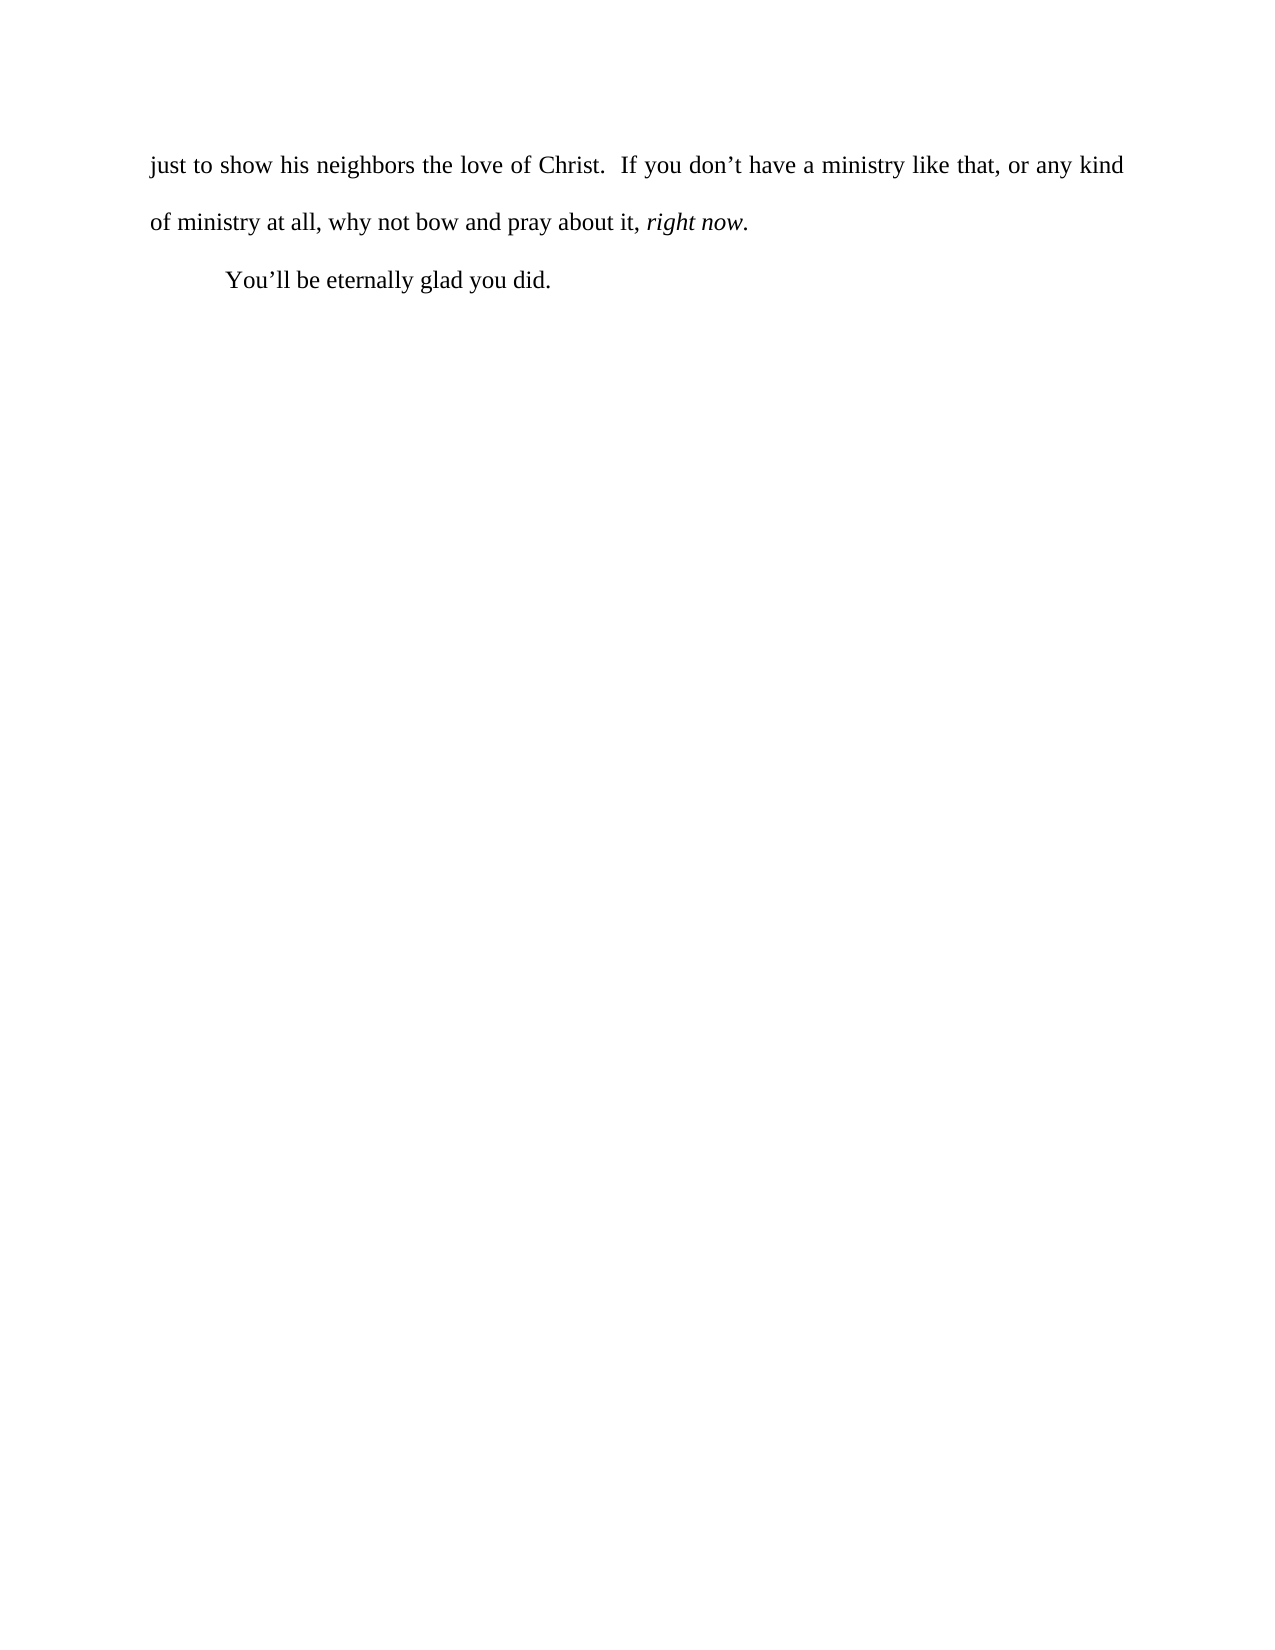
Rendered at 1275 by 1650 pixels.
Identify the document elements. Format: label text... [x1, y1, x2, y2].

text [150, 150, 1125, 236]
text You’ll be eternally glad you did. [150, 265, 1125, 294]
